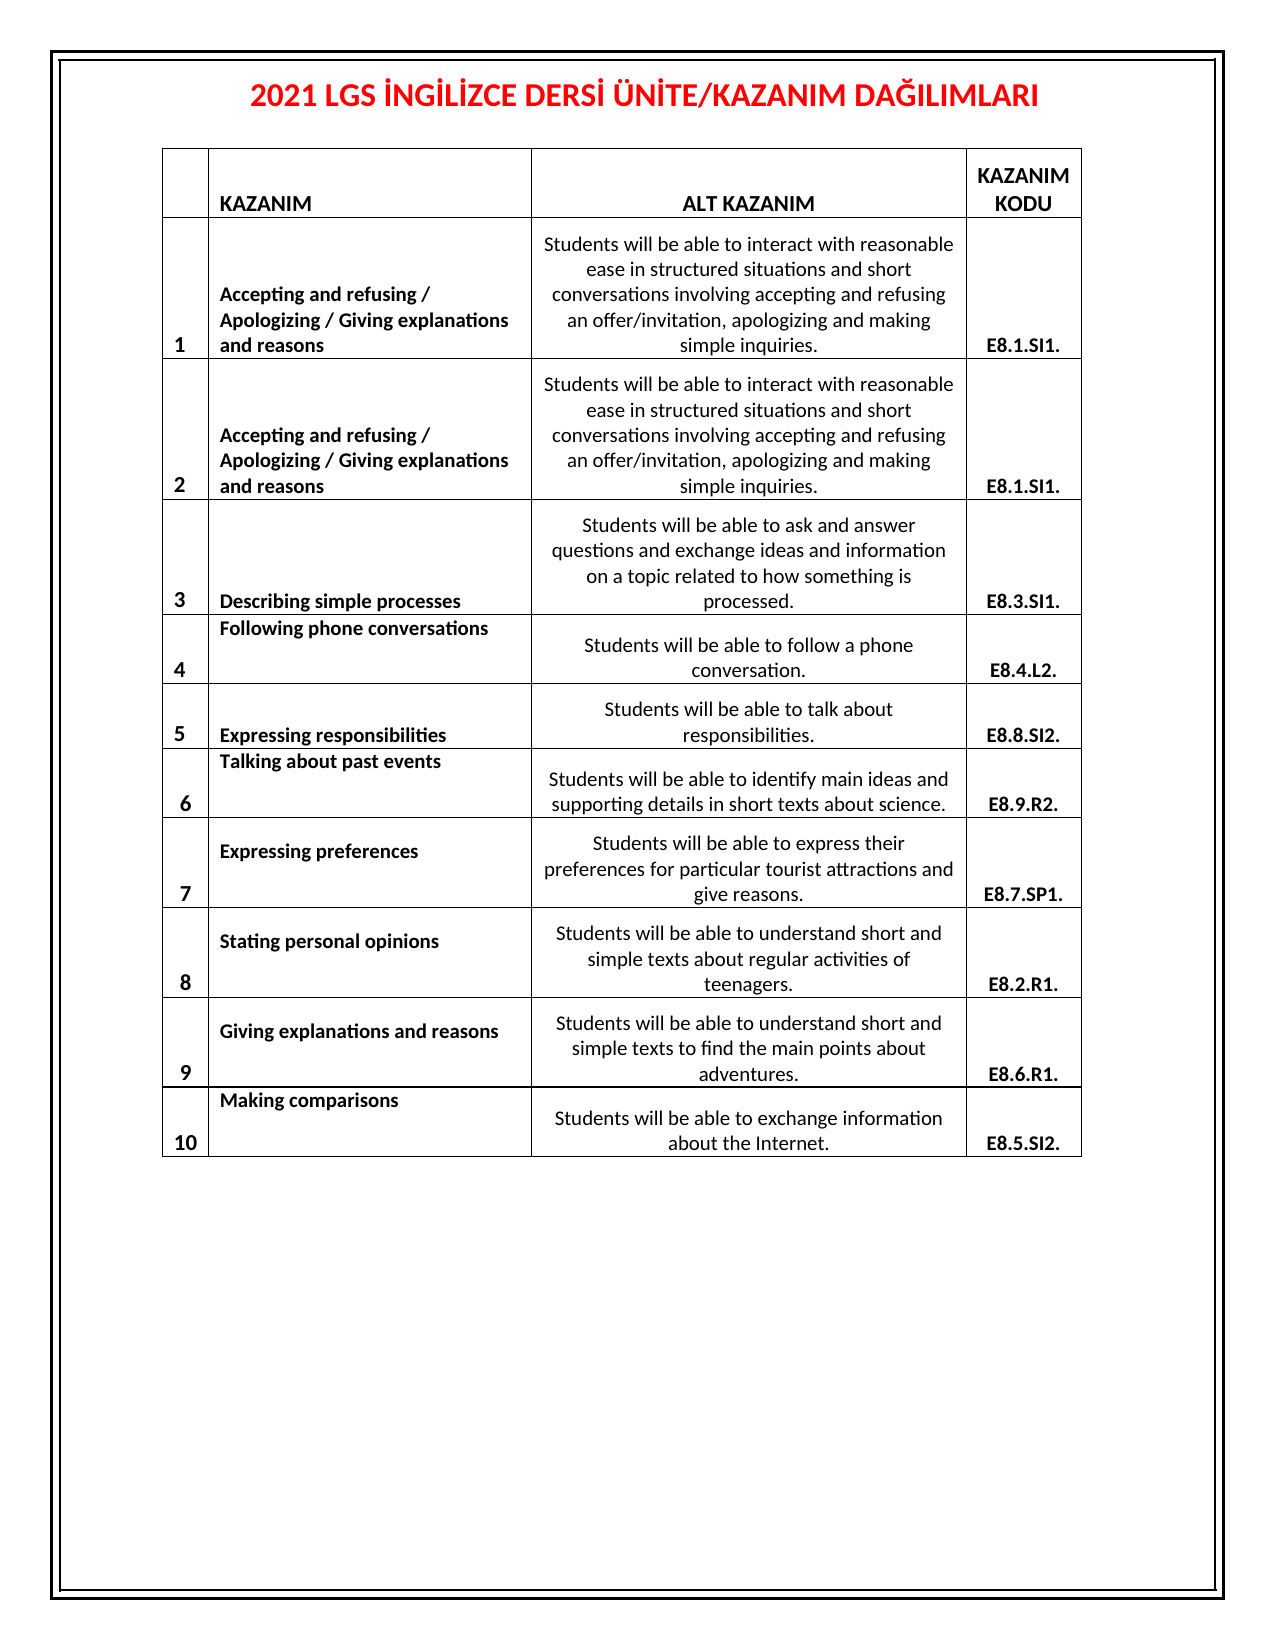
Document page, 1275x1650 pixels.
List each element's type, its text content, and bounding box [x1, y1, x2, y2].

table_header KAZANIM KODU [967, 149, 1081, 217]
table_cell Students will be able to interact with reasonable ease in structured situations and short conversations involving accepting and refusing an offer/invitation, apologizing and making simple inquiries. [532, 218, 966, 358]
table_cell Students will be able to understand short and simple texts to find the main points about adventures. [532, 998, 966, 1086]
table_cell E8.6.R1. [967, 998, 1081, 1086]
table_cell Giving explanations and reasons [209, 998, 531, 1086]
table_header ALT KAZANIM [532, 149, 966, 217]
table_cell Accepting and refusing / Apologizing / Giving explanations and reasons [209, 359, 531, 498]
table_cell Expressing responsibilities [209, 684, 531, 747]
table_cell Students will be able to talk about responsibilities. [532, 684, 966, 747]
table_cell E8.2.R1. [967, 908, 1081, 997]
table_cell 10 [163, 1088, 208, 1156]
table_cell Accepting and refusing / Apologizing / Giving explanations and reasons [209, 218, 531, 358]
table_cell E8.3.SI1. [967, 500, 1081, 614]
table_cell E8.1.SI1. [967, 359, 1081, 498]
table_header [163, 149, 208, 217]
table_cell Talking about past events [209, 749, 531, 817]
table_cell 1 [163, 218, 208, 358]
table_header KAZANIM [209, 149, 531, 217]
table_cell Making comparisons [209, 1088, 531, 1156]
table_cell E8.9.R2. [967, 749, 1081, 817]
table_cell 6 [163, 749, 208, 817]
table_cell Students will be able to ask and answer questions and exchange ideas and information on a topic related to how something is processed. [532, 500, 966, 614]
table_cell Students will be able to understand short and simple texts about regular activities of teenagers. [532, 908, 966, 997]
table_cell Students will be able to interact with reasonable ease in structured situations and short conversations involving accepting and refusing an offer/invitation, apologizing and making simple inquiries. [532, 359, 966, 498]
table_cell 7 [163, 818, 208, 907]
table_cell Students will be able to follow a phone conversation. [532, 615, 966, 683]
table_cell E8.1.SI1. [967, 218, 1081, 358]
table_cell E8.8.SI2. [967, 684, 1081, 747]
table_cell Expressing preferences [209, 818, 531, 907]
table_cell 3 [163, 500, 208, 614]
table_cell Students will be able to identify main ideas and supporting details in short texts about science. [532, 749, 966, 817]
table_cell 9 [163, 998, 208, 1086]
table_cell 2 [163, 359, 208, 498]
table_cell 8 [163, 908, 208, 997]
table_cell Describing simple processes [209, 500, 531, 614]
table_cell Stating personal opinions [209, 908, 531, 997]
table_cell E8.5.SI2. [967, 1088, 1081, 1156]
table_cell Students will be able to express their preferences for particular tourist attractions and give reasons. [532, 818, 966, 907]
table_cell Students will be able to exchange information about the Internet. [532, 1088, 966, 1156]
table_cell Following phone conversations [209, 615, 531, 683]
table_cell 5 [163, 684, 208, 747]
table_cell 4 [163, 615, 208, 683]
table_cell E8.4.L2. [967, 615, 1081, 683]
table_cell E8.7.SP1. [967, 818, 1081, 907]
